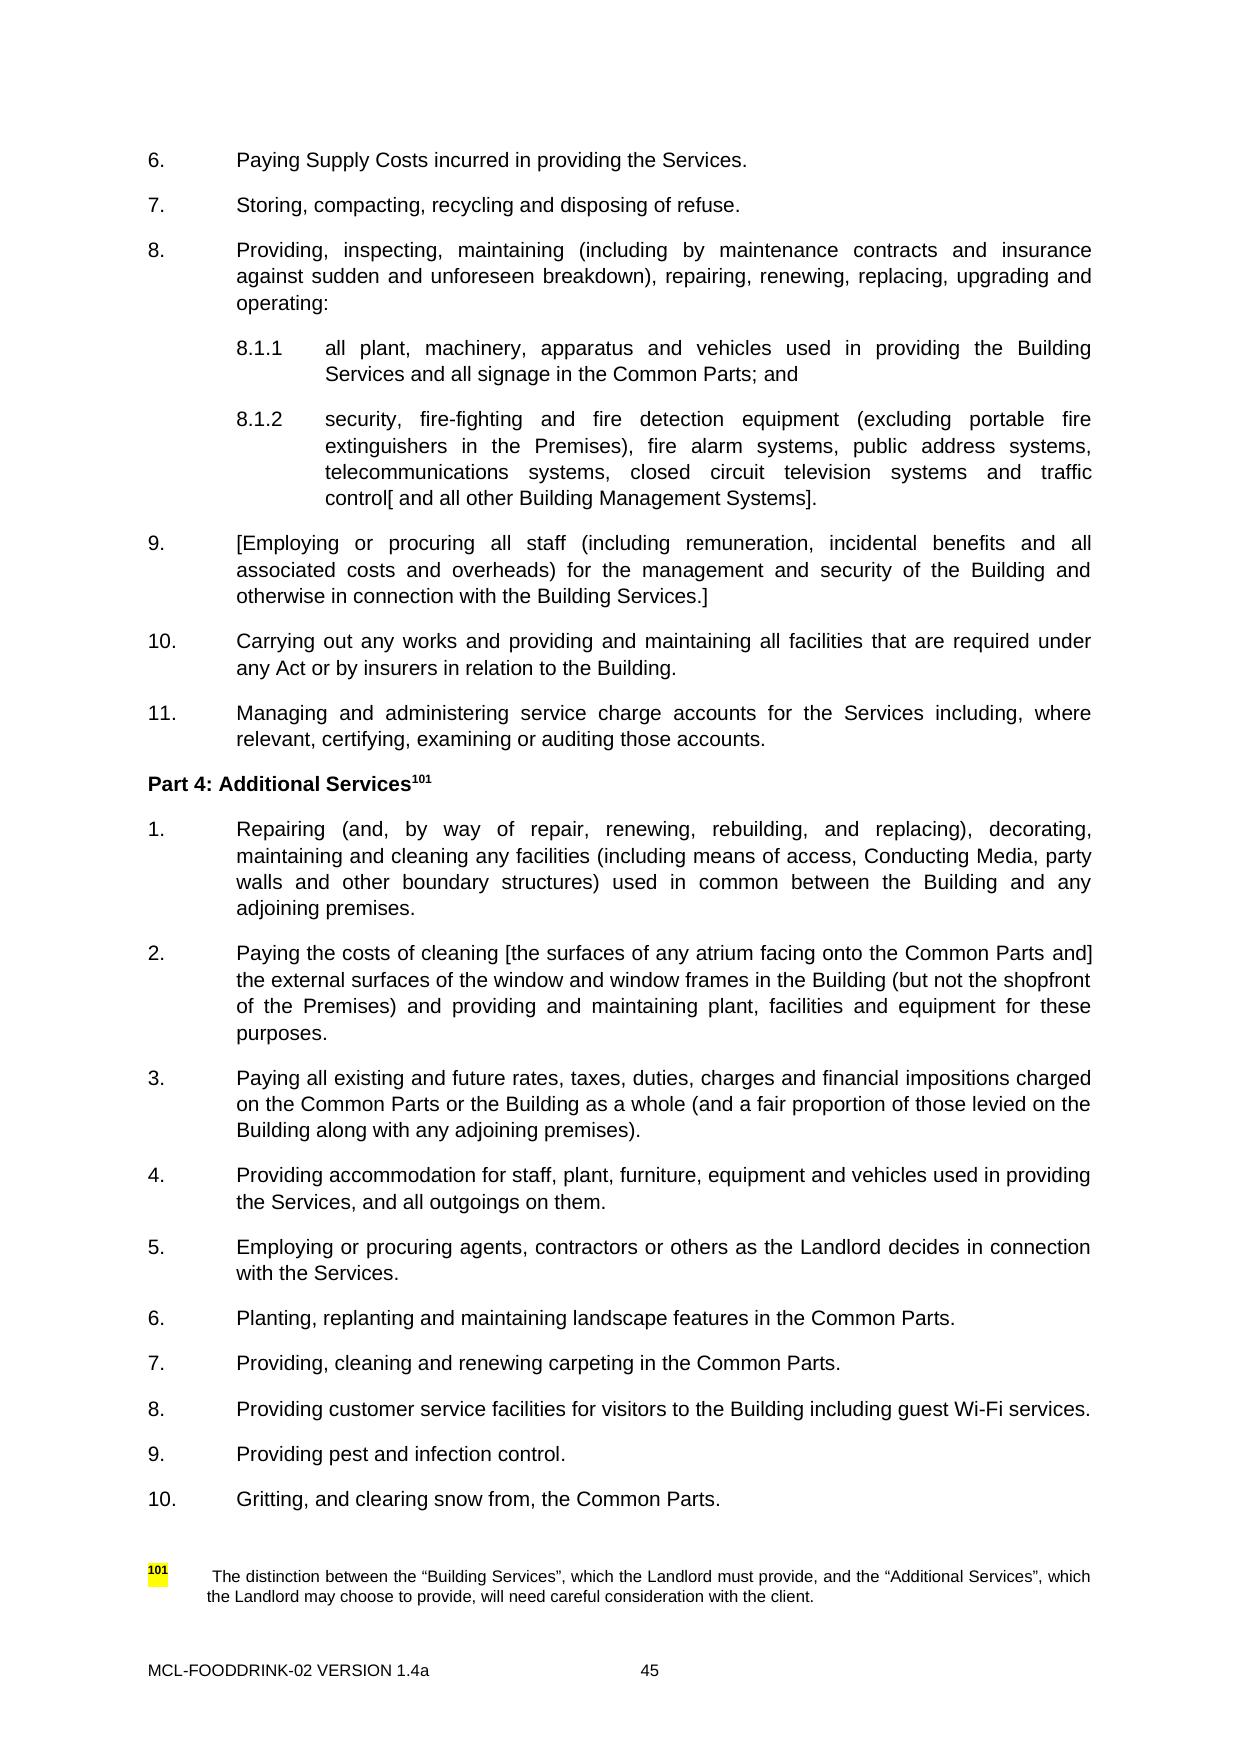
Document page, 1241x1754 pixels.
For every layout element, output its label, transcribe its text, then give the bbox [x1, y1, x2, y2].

text : Additional Services [148, 772, 1093, 796]
text [Employing or procuring all staff (including remuneration, incidental benefits and all associated costs and overheads) for the management and security of the Building and otherwise in connection with the Building Services.] [148, 531, 1093, 608]
text Managing and administering service charge accounts for the Services including, where relevant, certifying, examining or auditing those accounts. [148, 701, 1093, 751]
text all plant, machinery, apparatus and vehicles used in providing the Building Services and all signage in the Common Parts; and [236, 336, 1093, 386]
text Paying all existing and future rates, taxes, duties, charges and financial impositions charged on the Common Parts or the Building as a whole (and a fair proportion of those levied on the Building along with any adjoining premises). [148, 1065, 1093, 1142]
list Repairing (and, by way of repair, renewing, rebuilding, and replacing), decorating, maintaining and cleaning any facilities (including means of access, Conducting Media, party walls and other boundary structures) used in common between the Building and any adjoining premises. [148, 817, 1093, 920]
text Providing, inspecting, maintaining (including by maintenance contracts and insurance against sudden and unforeseen breakdown), repairing, renewing, replacing, upgrading and operating: [148, 238, 1093, 314]
text Employing or procuring agents, contractors or others as the Landlord decides in connection with the Services. [148, 1235, 1093, 1285]
text Providing, cleaning and renewing carpeting in the Common Parts. [148, 1351, 1093, 1375]
text Carrying out any works and providing and maintaining all facilities that are required under any Act or by insurers in relation to the Building. [148, 629, 1093, 679]
text Providing customer service facilities for visitors to the Building including guest Wi-Fi services. [148, 1396, 1093, 1420]
text security, fire-fighting and fire detection equipment (excluding portable fire extinguishers in the Premises), fire alarm systems, public address systems, telecommunications systems, closed circuit television systems and traffic control[ and all other Building Management Systems]. [236, 407, 1093, 510]
text Planting, replanting and maintaining landscape features in the Common Parts. [148, 1306, 1093, 1330]
text Paying the costs of cleaning [the surfaces of any atrium facing onto the Common Parts and] the external surfaces of the window and window frames in the Building (but not the shopfront of the Premises) and providing and maintaining plant, facilities and equipment for these purposes. [148, 941, 1093, 1044]
text Storing, compacting, recycling and disposing of refuse. [148, 193, 1093, 217]
text Providing pest and infection control. [148, 1441, 1093, 1465]
text Gritting, and clearing snow from, the Common Parts. [148, 1487, 1093, 1511]
text Paying Supply Costs incurred in providing the Services. [148, 148, 1093, 172]
text Providing accommodation for staff, plant, furniture, equipment and vehicles used in providing the Services, and all outgoings on them. [148, 1163, 1093, 1213]
